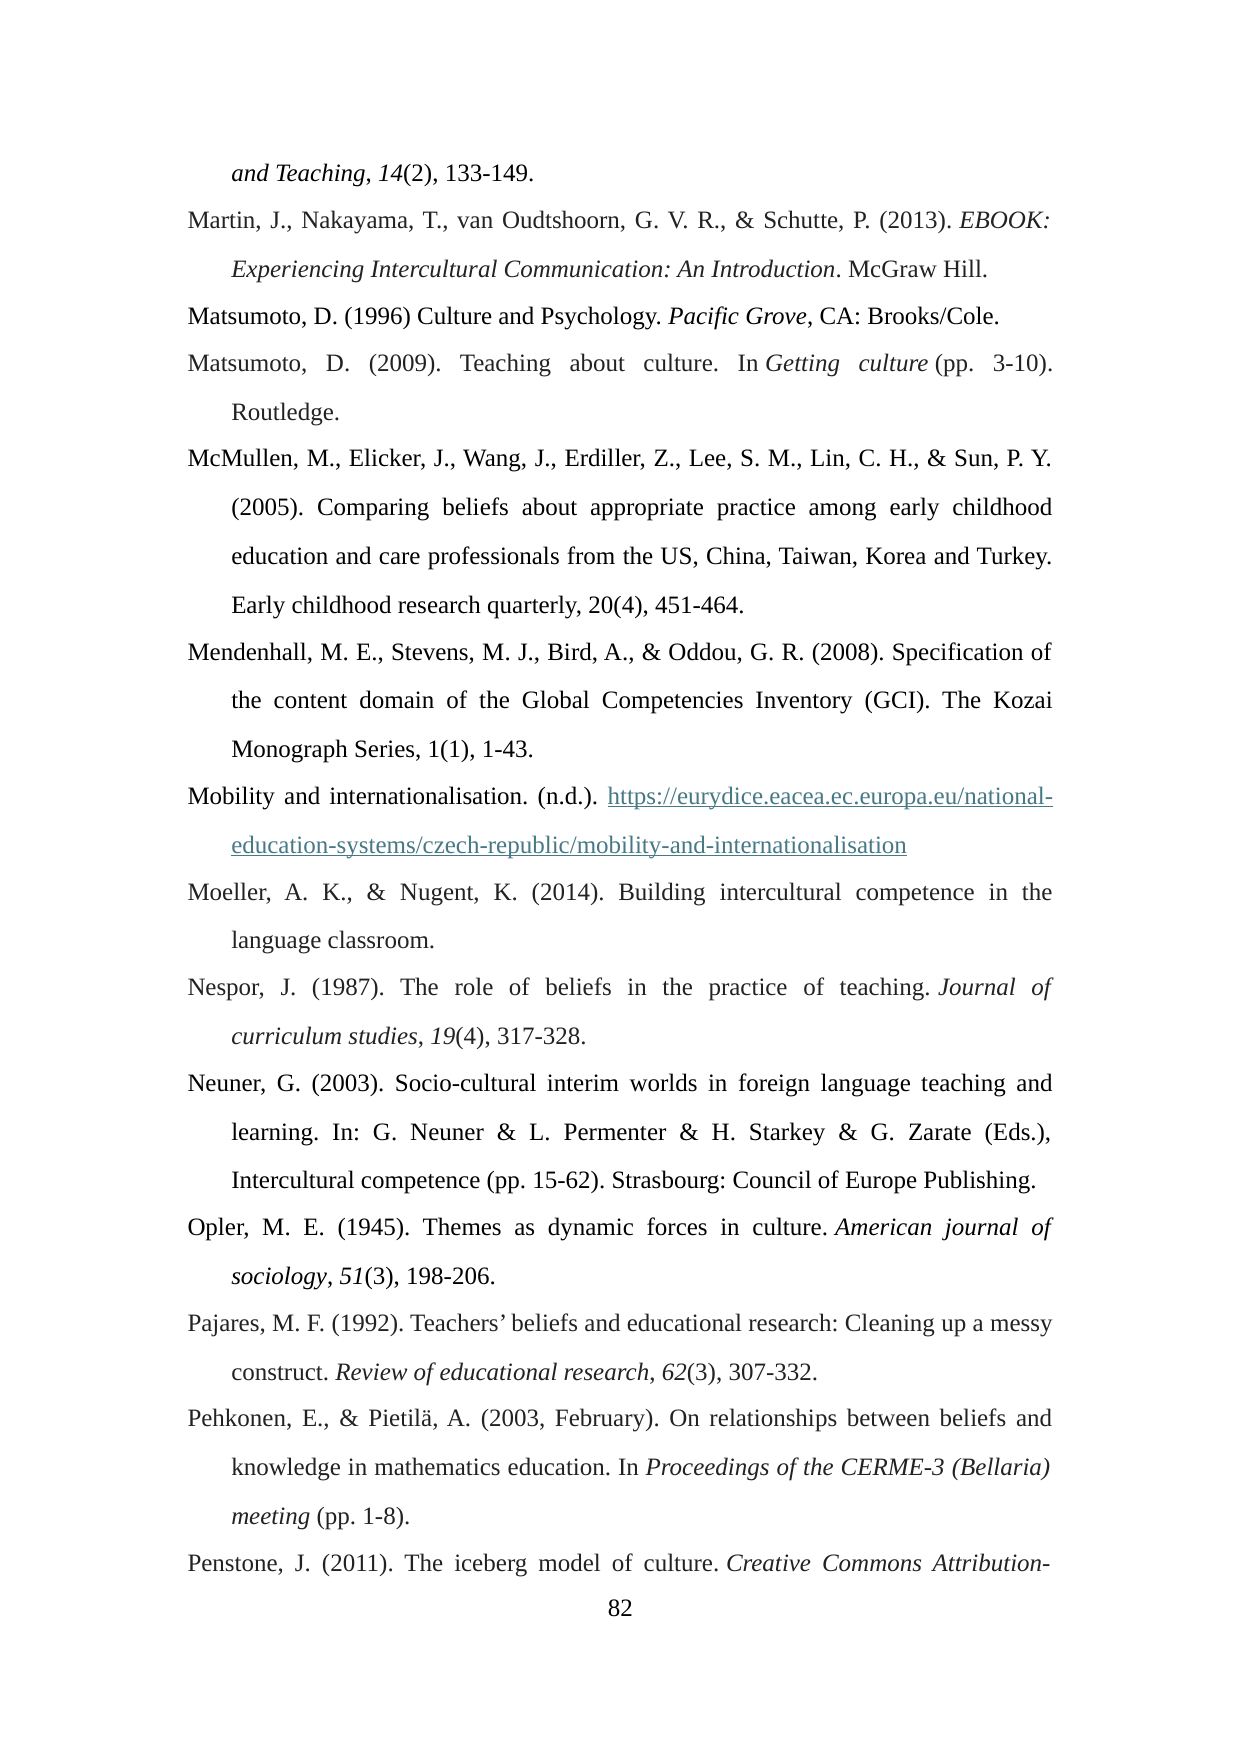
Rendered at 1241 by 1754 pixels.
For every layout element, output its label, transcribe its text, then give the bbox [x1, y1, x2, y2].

text Moeller, A. K., & Nugent, K. (2014). Building intercultural competence in the language classroom. [187, 905, 1053, 956]
text Mendenhall, M. E., Stevens, M. J., Bird, A., & Oddou, G. R. (2008). Specification of the content domain of the Global Competencies Inventory (GCI). The Kozai Monograph Series, 1(1), 1-43. [187, 635, 1053, 765]
text Martin, J., Nakayama, T., van Oudtshoorn, G. V. R., & Schutte, P. (2013). EBOOK: Experiencing Intercultural Communication: An Introduction. McGraw Hill. [187, 203, 1053, 285]
text Pehkonen, E., & Pietilä, A. (2003, February). On relationships between beliefs and knowledge in mathematics education. In Proceedings of the CERME-3 (Bellaria) meeting (pp. 1-8). [187, 1432, 1053, 1532]
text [187, 157, 1053, 189]
text Opler, M. E. (1945). Themes as dynamic forces in culture. American journal of sociology, 51(3), 198-206. [187, 1210, 1053, 1292]
text Pajares, M. F. (1992). Teachers’ beliefs and educational research: Cleaning up a messy construct. Review of educational research, 62(3), 307-332. [187, 1337, 1053, 1387]
text Matsumoto, D. (1996) Culture and Psychology. Pacific Grove, CA: Brooks/Cole. [187, 299, 1053, 332]
text Nespor, J. (1987). The role of beliefs in the practice of teaching. Journal of curriculum studies, 19(4), 317-328. [187, 979, 1053, 1052]
text Neuner, G. (2003). Socio-cultural interim worlds in foreign language teaching and learning. In: G. Neuner & L. Permenter & H. Starkey & G. Zarate (Eds.), Intercultural competence (pp. 15-62). Strasbourg: Council of Europe Publishing. [187, 1066, 1053, 1196]
text Mobility and internationalisation. (n.d.). https://eurydice.eacea.ec.europa.eu/national-education-systems/czech-republic/mobility-and-internationalisation [187, 779, 1053, 860]
text Matsumoto, D. (2009). Teaching about culture. In Getting culture (pp. 3-10). Routledge. [187, 346, 1053, 427]
text McMullen, M., Elicker, J., Wang, J., Erdiller, Z., Lee, S. M., Lin, C. H., & Sun, P. Y. (2005). Comparing beliefs about appropriate practice among early childhood education and care professionals from the US, China, Taiwan, Korea and Turkey. Early childhood research quarterly, 20(4), 451-464. [187, 442, 1053, 620]
